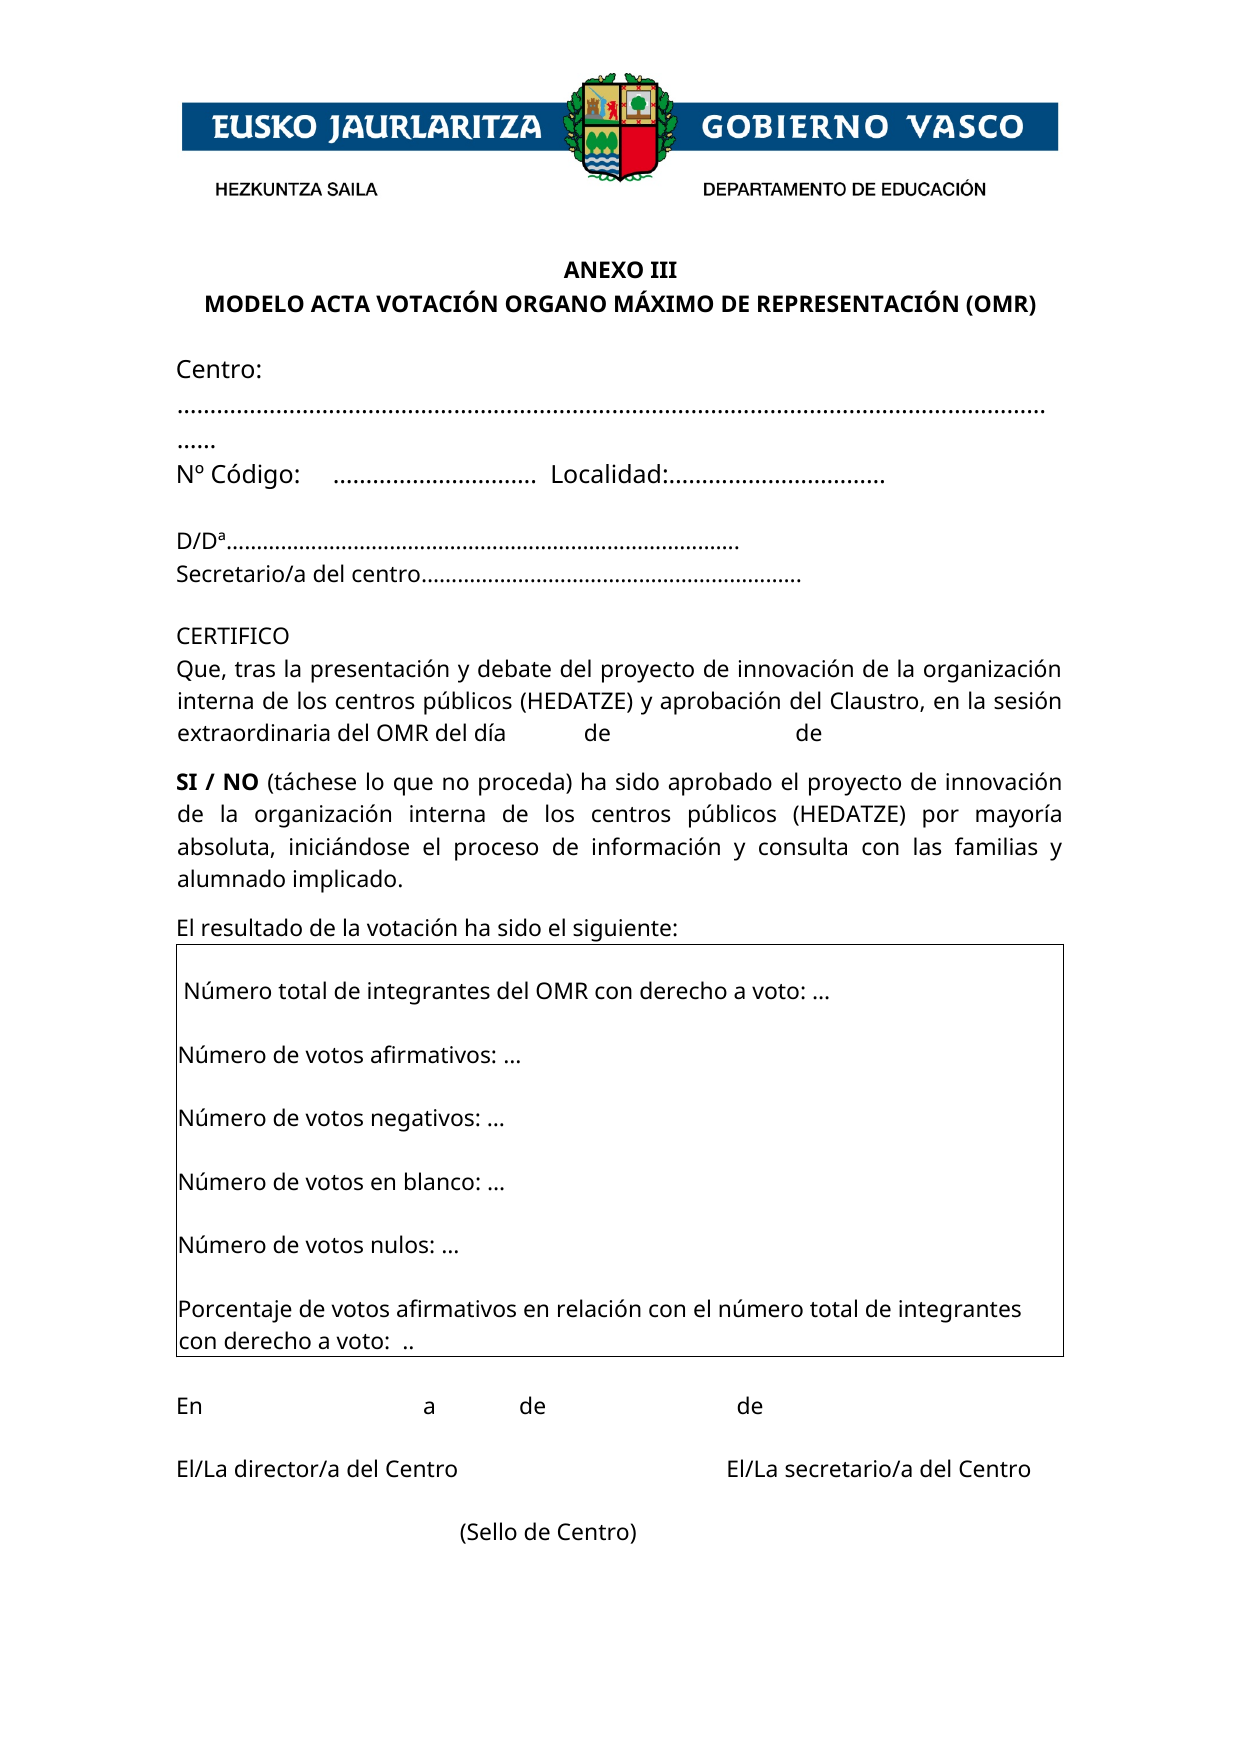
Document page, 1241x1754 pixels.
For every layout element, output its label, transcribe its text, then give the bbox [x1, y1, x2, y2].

text En a de de [176, 1390, 1063, 1421]
text Número de votos nulos: … [177, 1228, 1063, 1260]
text Porcentaje de votos afirmativos en relación con el número total de integrantes con derecho a voto: .. [177, 1292, 1063, 1356]
text Número total de integrantes del OMR con derecho a voto: … [177, 974, 1063, 1006]
text Número de votos afirmativos: … [177, 1037, 1063, 1070]
subtitle MODELO ACTA VOTACIÓN ORGANO MÁXIMO DE REPRESENTACIÓN (OMR) [177, 287, 1063, 319]
text Centro: ………………………………………………………………………………………………………………………… [176, 351, 1063, 456]
text D/Dª…………………………………………………………………………. [176, 525, 1063, 556]
text ANEXO III [177, 254, 1063, 285]
picture [177, 73, 1064, 254]
text Secretario/a del centro……………………………………………………... [176, 557, 1063, 589]
text (Sello de Centro) [176, 1515, 1063, 1547]
text Que, tras la presentación y debate del proyecto de innovación de la organización interna de los centros públicos (HEDATZE) y aprobación del Claustro, en la sesión extraordinaria del OMR del día de de [176, 653, 1063, 748]
text CERTIFICO [176, 620, 1063, 652]
text Número de votos negativos: … [177, 1101, 1063, 1133]
text El resultado de la votación ha sido el siguiente: [176, 912, 1063, 943]
text El/La director/a del Centro El/La secretario/a del Centro [176, 1453, 1063, 1484]
text Nº Código: …………………………. Localidad:…………………………… [176, 457, 1063, 491]
text SI / NO (táchese lo que no proceda) ha sido aprobado el proyecto de innovación de la organización interna de los centros públicos (HEDATZE) por mayoría absoluta, iniciándose el proceso de información y consulta con las familias y alumnado implicado. [176, 766, 1063, 894]
text Número de votos en blanco: … [177, 1164, 1063, 1197]
